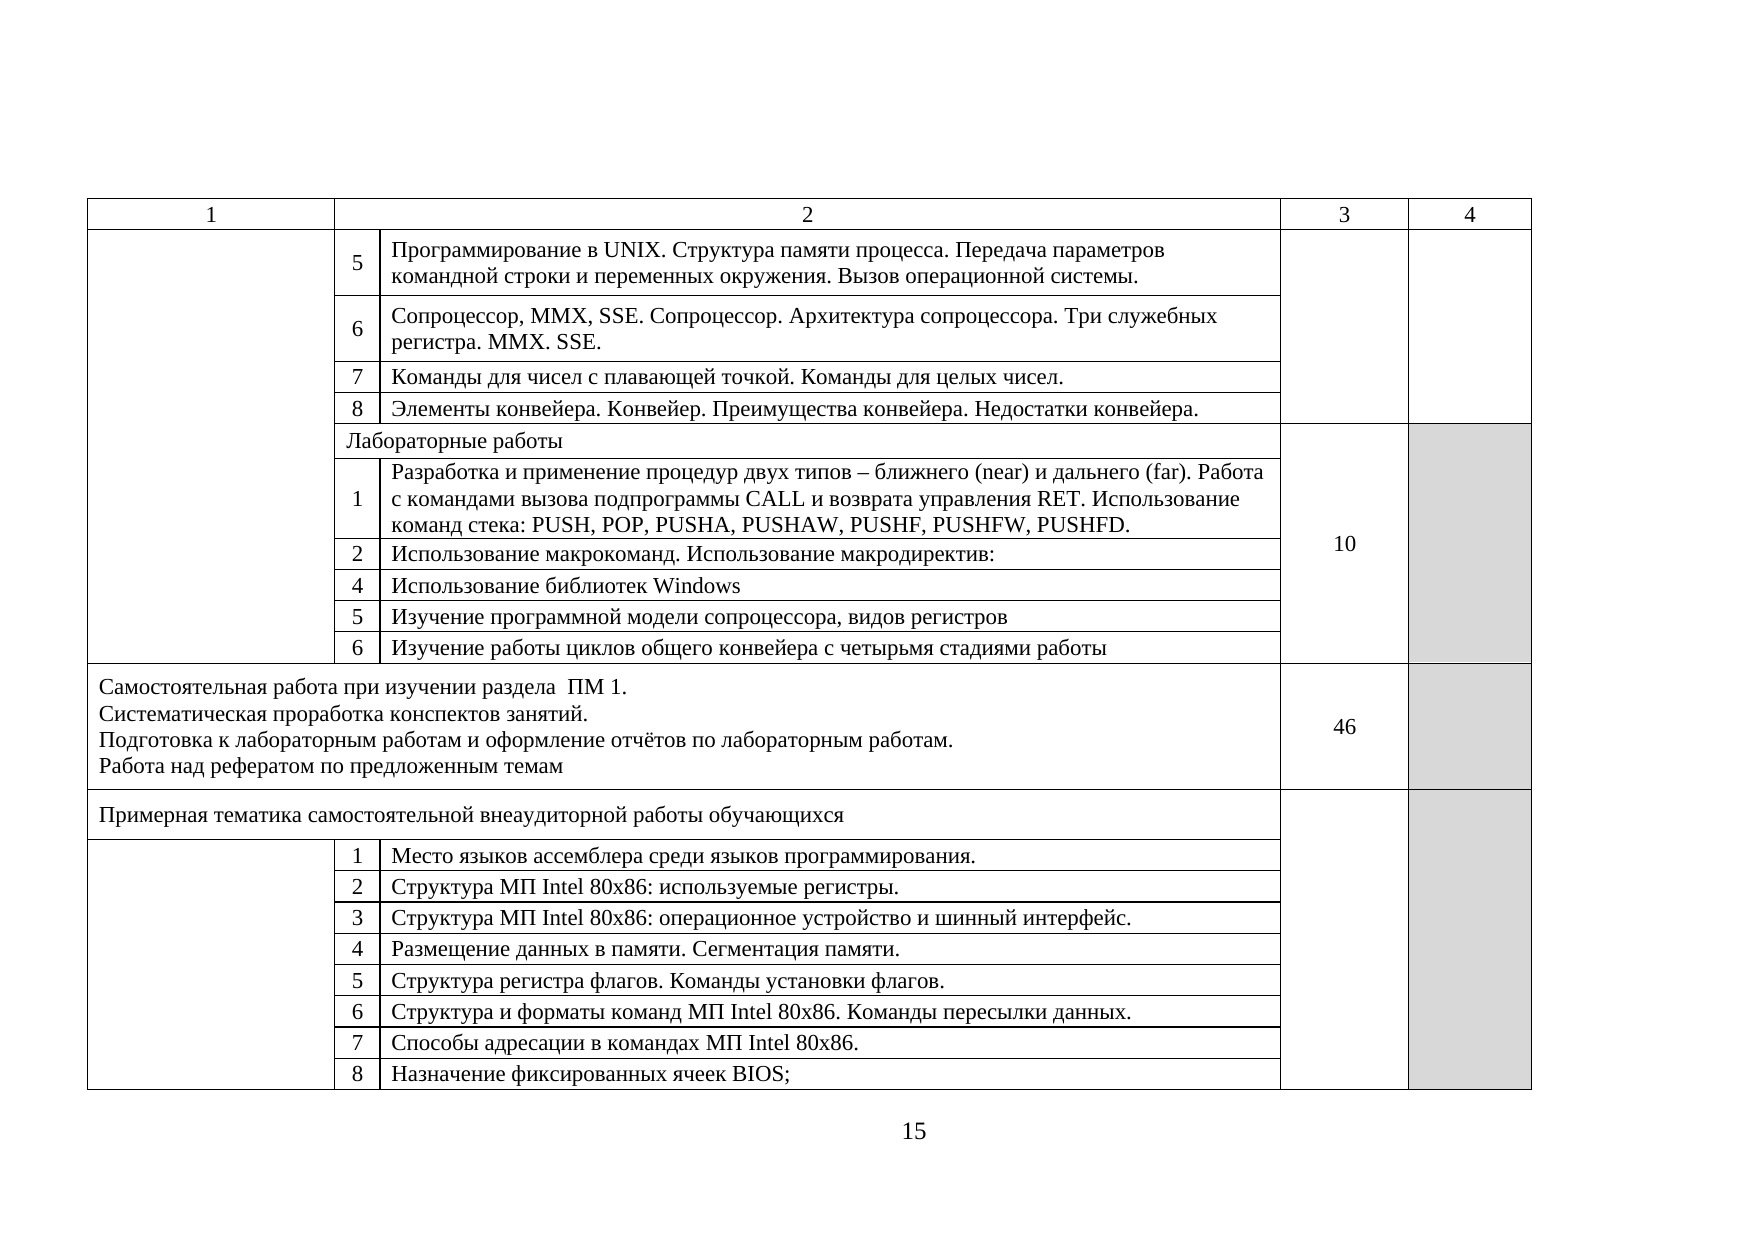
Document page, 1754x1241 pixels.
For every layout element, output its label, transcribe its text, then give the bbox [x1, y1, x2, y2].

table_cell Использование библиотек Windows [381, 570, 1280, 600]
table_cell 1 [335, 459, 379, 537]
table_cell 7 [335, 362, 379, 392]
table_cell 5 [335, 230, 379, 295]
table_cell Структура регистра флагов. Команды установки флагов. [381, 965, 1280, 995]
table_cell Изучение программной модели сопроцессора, видов регистров [381, 601, 1280, 631]
table_cell Изучение работы циклов общего конвейера с четырьмя стадиями работы [381, 632, 1280, 662]
table_cell [1409, 790, 1531, 1089]
table_cell 6 [335, 296, 379, 361]
table_header 2 [335, 199, 1280, 229]
table_cell Способы адресации в командах МП Intel 80х86. [381, 1028, 1280, 1058]
table_cell 8 [335, 393, 379, 423]
table_cell Назначение фиксированных ячеек BIOS; [381, 1059, 1280, 1089]
table_cell Размещение данных в памяти. Сегментация памяти. [381, 934, 1280, 964]
table_cell Структура и форматы команд МП Intel 80х86. Команды пересылки данных. [381, 996, 1280, 1026]
table_cell 5 [335, 601, 379, 631]
table_cell 1 [335, 840, 379, 870]
table_cell [88, 230, 334, 662]
table_cell 4 [335, 570, 379, 600]
table_cell Структура МП Intel 80х86: используемые регистры. [381, 871, 1280, 901]
table_cell [1281, 790, 1408, 1089]
table_cell Программирование в UNIX. Структура памяти процесса. Передача параметров командной строки и переменных окружения. Вызов операционной системы. [381, 230, 1280, 295]
table_cell 10 [1281, 424, 1408, 662]
table_header 3 [1281, 199, 1408, 229]
table_cell 4 [335, 934, 379, 964]
table_cell [1409, 230, 1531, 423]
table_cell Место языков ассемблера среди языков программирования. [381, 840, 1280, 870]
table_cell Сопроцессор, MMX, SSE. Сопроцессор. Архитектура сопроцессора. Три служебных регистра. MMX. SSE. [381, 296, 1280, 361]
table_cell 8 [335, 1059, 379, 1089]
table_cell 2 [335, 539, 379, 569]
table_cell 5 [335, 965, 379, 995]
table_cell [1281, 230, 1408, 423]
table_cell Самостоятельная работа при изучении раздела ПМ 1. Систематическая проработка конспектов занятий. Подготовка к лабораторным работам и оформление отчётов по лабораторным работам. Работа над рефератом по предложенным темам [88, 664, 1280, 789]
table_cell 7 [335, 1028, 379, 1058]
table_cell Разработка и применение процедур двух типов – ближнего (near) и дальнего (far). Работа с командами вызова подпрограммы CALL и возврата управления RET. Использование команд стека: PUSH, POP, PUSHA, PUSHAW, PUSHF, PUSHFW, PUSHFD. [381, 459, 1280, 537]
table_cell [1409, 424, 1531, 662]
table_cell Структура МП Intel 80х86: операционное устройство и шинный интерфейс. [381, 903, 1280, 933]
table_cell [1409, 664, 1531, 789]
table_cell Лабораторные работы [335, 424, 1280, 457]
table_cell Примерная тематика самостоятельной внеаудиторной работы обучающихся [88, 790, 1280, 839]
table_cell 6 [335, 996, 379, 1026]
table_cell 6 [335, 632, 379, 662]
table_cell Команды для чисел с плавающей точкой. Команды для целых чисел. [381, 362, 1280, 392]
table_header 1 [88, 199, 334, 229]
table_cell Использование макрокоманд. Использование макродиректив: [381, 539, 1280, 569]
table_cell [88, 840, 334, 1089]
table_cell 46 [1281, 664, 1408, 789]
table_cell 2 [335, 871, 379, 901]
table_cell Элементы конвейера. Конвейер. Преимущества конвейера. Недостатки конвейера. [381, 393, 1280, 423]
table_header 4 [1409, 199, 1531, 229]
table_cell 3 [335, 903, 379, 933]
